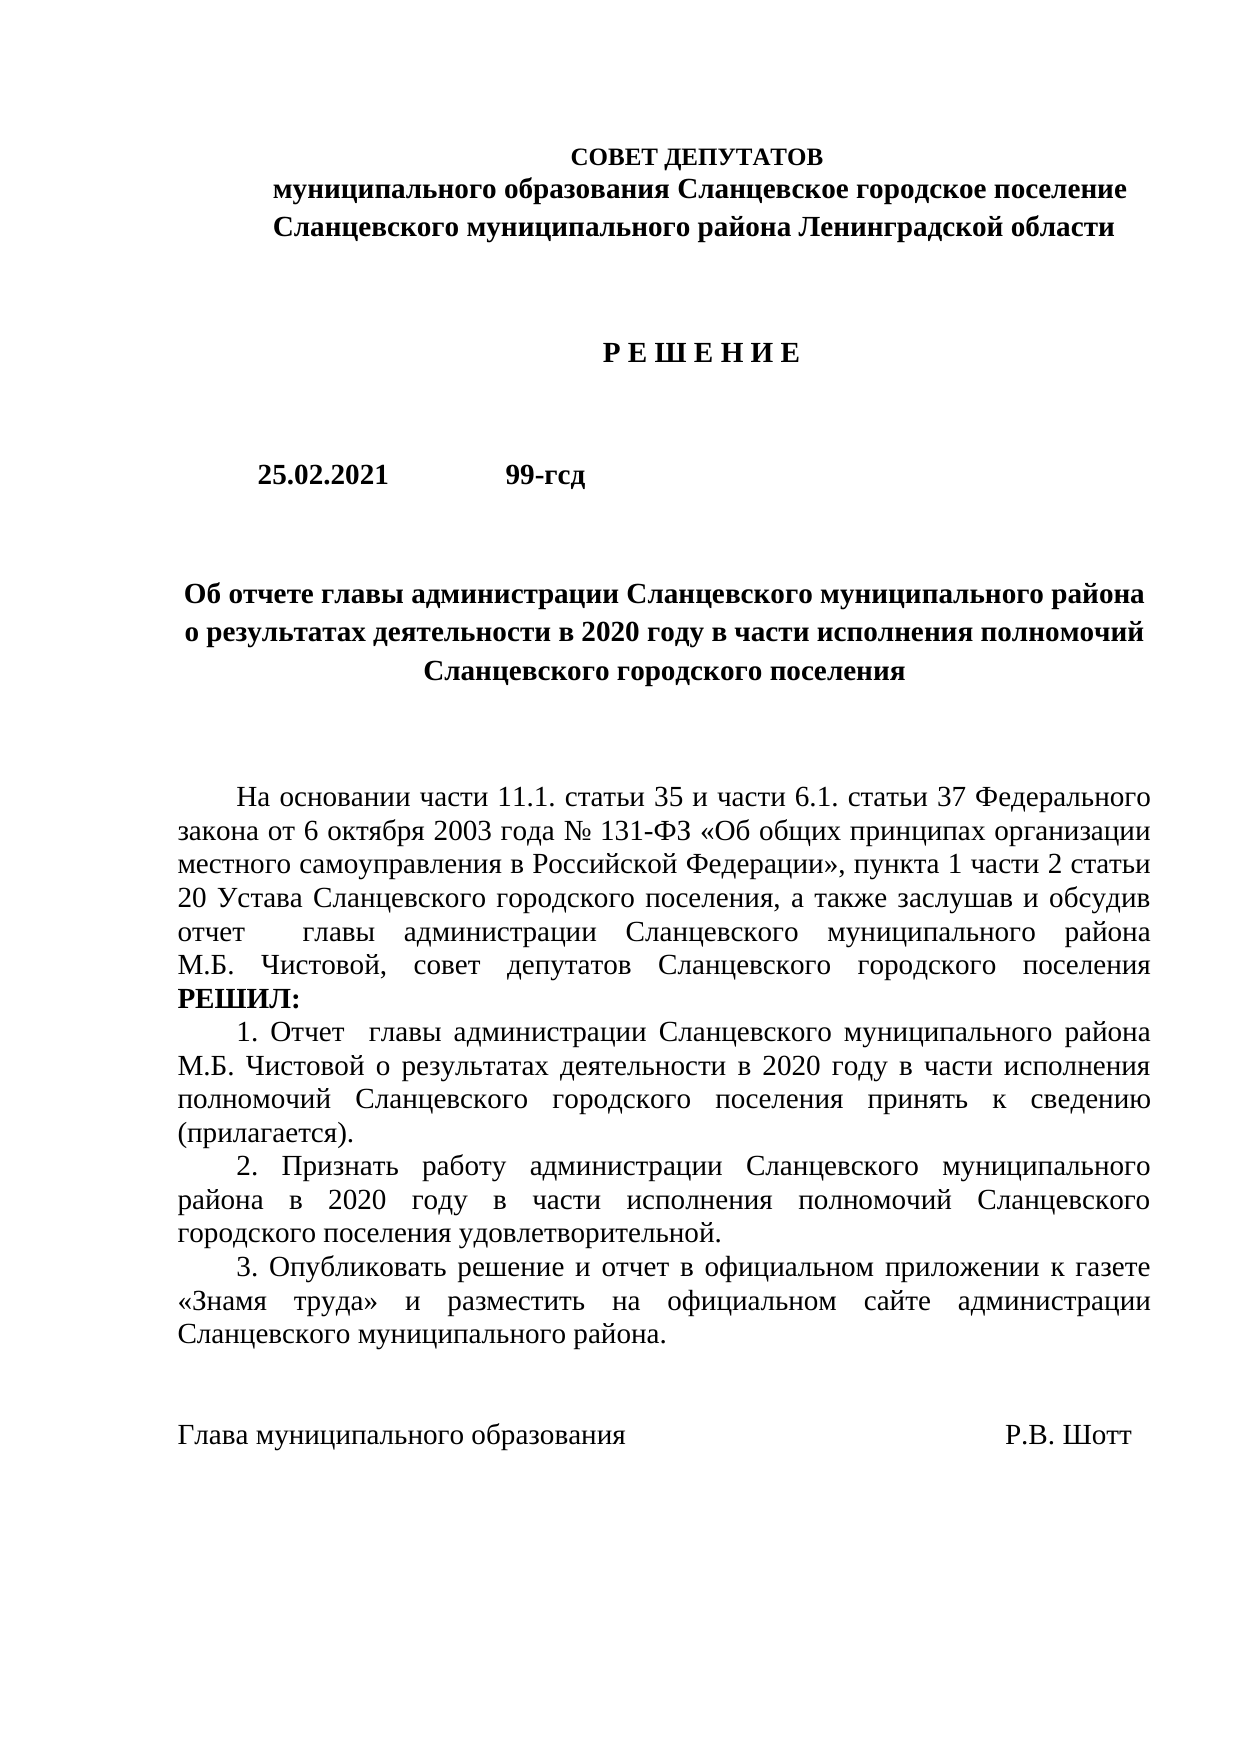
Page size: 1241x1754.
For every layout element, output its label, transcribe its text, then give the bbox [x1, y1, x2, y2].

text 2. Признать работу администрации Сланцевского муниципального района в 2020 году в части исполнения полномочий Сланцевского городского поселения удовлетворительной. [177, 1148, 1152, 1249]
text Глава муниципального образования Р.В. Шотт [177, 1417, 1152, 1450]
text СОВЕТ ДЕПУТАТОВ [162, 142, 1231, 171]
text Об отчете главы администрации Сланцевского муниципального района о результатах деятельности в 2020 году в части исполнения полномочий Сланцевского городского поселения [177, 576, 1152, 687]
text На основании части 11.1. статьи 35 и части 6.1. статьи 37 Федерального закона от 6 октября 2003 года № 131-ФЗ «Об общих принципах организации местного самоуправления в Российской Федерации», пункта 1 части 2 статьи 20 Устава Сланцевского городского поселения, а также заслушав и обсудив отчет главы администрации Сланцевского муниципального района М.Б. Чистовой, совет депутатов Сланцевского городского поселения РЕШИЛ: [177, 779, 1152, 1014]
text 3. Опубликовать решение и отчет в официальном приложении к газете «Знамя труда» и разместить на официальном сайте администрации Сланцевского муниципального района. [177, 1249, 1152, 1350]
text Р Е Ш Е Н И Е [177, 335, 1152, 369]
text Сланцевского муниципального района Ленинградской области [214, 209, 1231, 243]
text 1. Отчет главы администрации Сланцевского муниципального района М.Б. Чистовой о результатах деятельности в 2020 году в части исполнения полномочий Сланцевского городского поселения принять к сведению (прилагается). [177, 1014, 1152, 1148]
text муниципального образования Сланцевское городское поселение [214, 171, 1231, 204]
text 25.02.2021 99-гсд [177, 457, 1152, 491]
